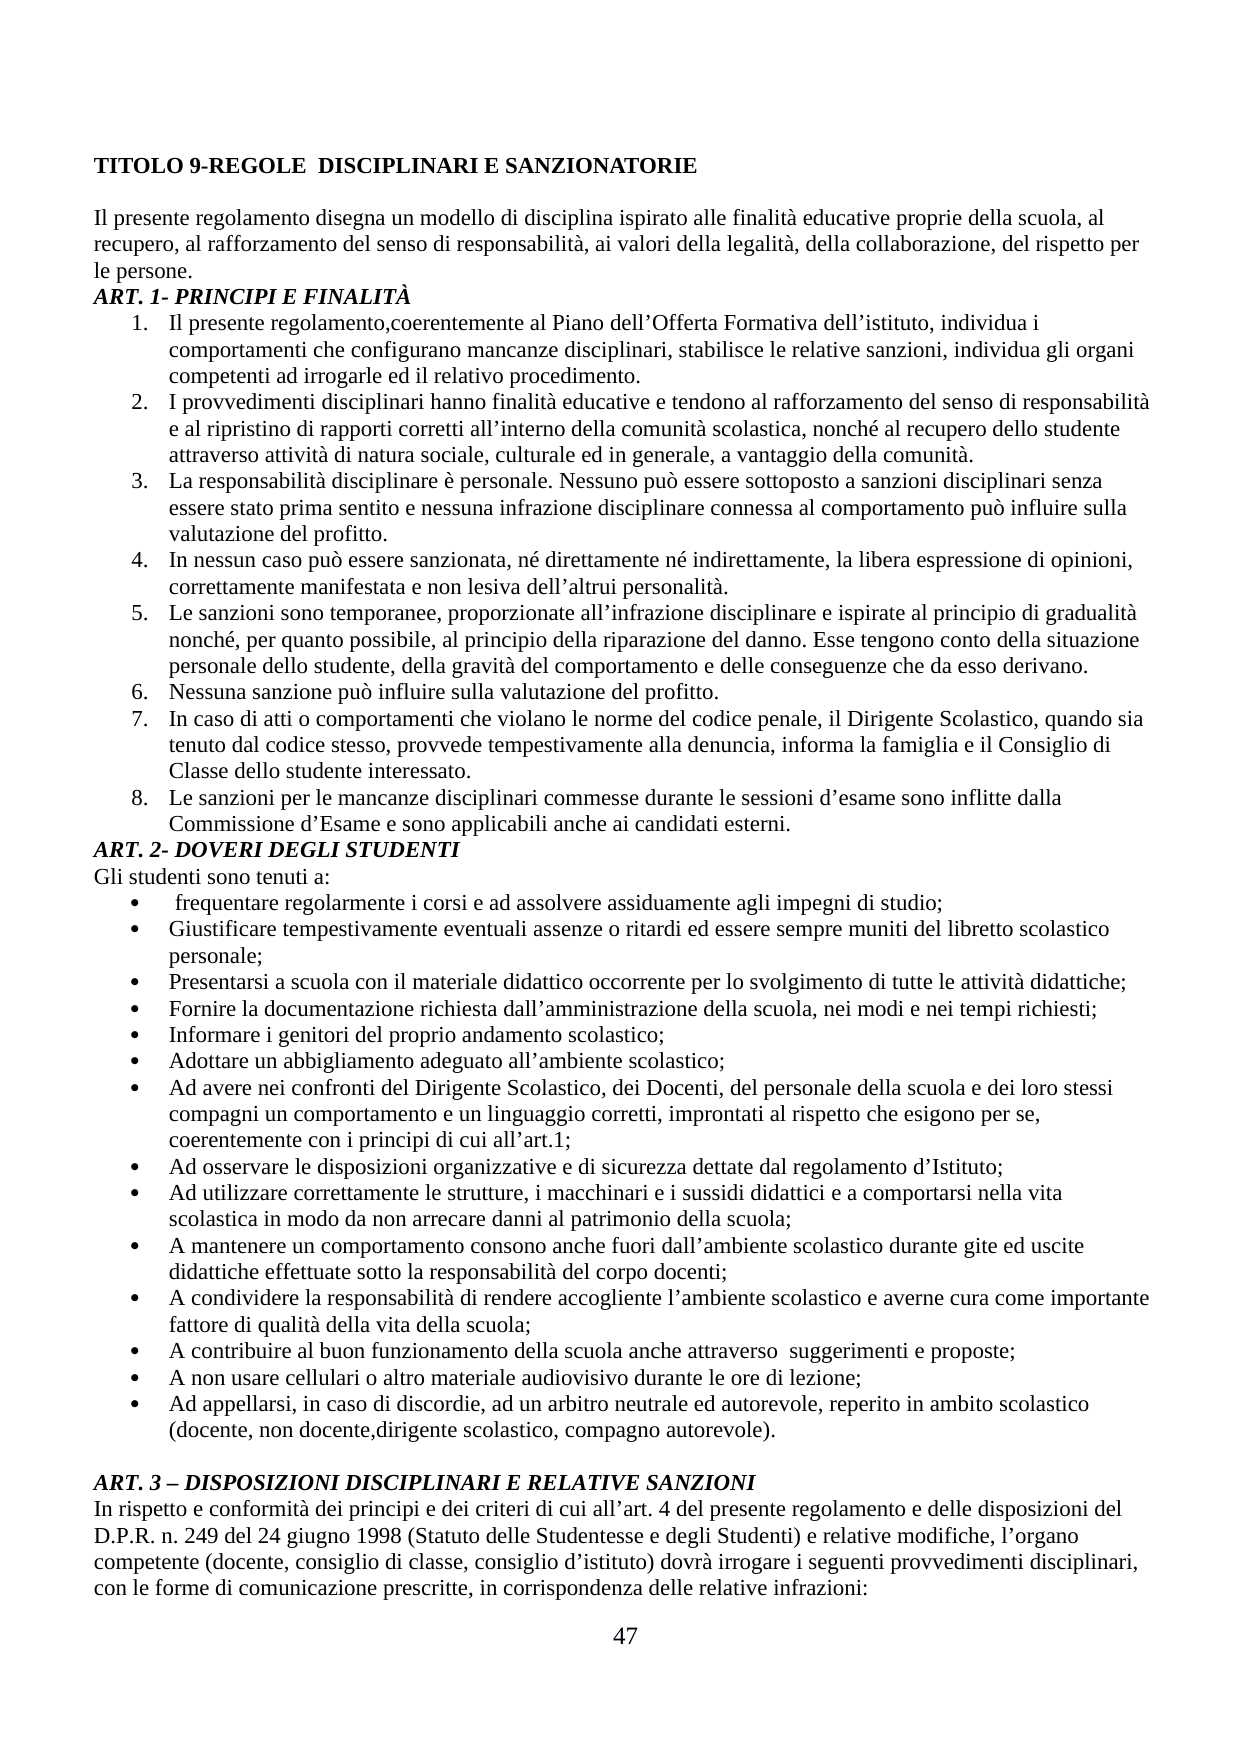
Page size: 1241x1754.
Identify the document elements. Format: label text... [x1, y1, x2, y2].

list frequentare regolarmente i corsi e ad assolvere assiduamente agli impegni di studio; [131, 889, 1155, 916]
subtitle ART. 1- PRINCIPI E FINALITÀ [94, 283, 1155, 309]
list La responsabilità disciplinare è personale. Nessuno può essere sottoposto a sanzioni disciplinari senza essere stato prima sentito e nessuna infrazione disciplinare connessa al comportamento può influire sulla valutazione del profitto. [131, 467, 1155, 547]
text In rispetto e conformità dei principi e dei criteri di cui all’art. 4 del presente regolamento e delle disposizioni del D.P.R. n. 249 del 24 giugno 1998 (Statuto delle Studentesse e degli Studenti) e relative modifiche, l’organo competente (docente, consiglio di classe, consiglio d’istituto) dovrà irrogare i seguenti provvedimenti disciplinari, con le forme di comunicazione prescritte, in corrispondenza delle relative infrazioni: [94, 1495, 1155, 1601]
list Le sanzioni sono temporanee, proporzionate all’infrazione disciplinare e ispirate al principio di gradualità nonché, per quanto possibile, al principio della riparazione del danno. Esse tengono conto della situazione personale dello studente, della gravità del comportamento e delle conseguenze che da esso derivano. [131, 599, 1155, 678]
list Fornire la documentazione richiesta dall’amministrazione della scuola, nei modi e nei tempi richiesti; [131, 994, 1155, 1021]
list A mantenere un comportamento consono anche fuori dall’ambiente scolastico durante gite ed uscite didattiche effettuate sotto la responsabilità del corpo docenti; [131, 1232, 1155, 1284]
list Nessuna sanzione può influire sulla valutazione del profitto. [131, 678, 1155, 705]
list A non usare cellulari o altro materiale audiovisivo durante le ore di lezione; [131, 1363, 1155, 1390]
list Presentarsi a scuola con il materiale didattico occorrente per lo svolgimento di tutte le attività didattiche; [131, 968, 1155, 994]
list I provvedimenti disciplinari hanno finalità educative e tendono al rafforzamento del senso di responsabilità e al ripristino di rapporti corretti all’interno della comunità scolastica, nonché al recupero dello studente attraverso attività di natura sociale, culturale ed in generale, a vantaggio della comunità. [131, 388, 1155, 467]
list Il presente regolamento,coerentemente al Piano dell’Offerta Formativa dell’istituto, individua i comportamenti che configurano mancanze disciplinari, stabilisce le relative sanzioni, individua gli organi competenti ad irrogarle ed il relativo procedimento. [131, 309, 1155, 388]
list Informare i genitori del proprio andamento scolastico; [131, 1021, 1155, 1047]
subtitle ART. 2- DOVERI DEGLI STUDENTI [94, 836, 1155, 863]
list Ad utilizzare correttamente le strutture, i macchinari e i sussidi didattici e a comportarsi nella vita scolastica in modo da non arrecare danni al patrimonio della scuola; [131, 1179, 1155, 1232]
list In caso di atti o comportamenti che violano le norme del codice penale, il Dirigente Scolastico, quando sia tenuto dal codice stesso, provvede tempestivamente alla denuncia, informa la famiglia e il Consiglio di Classe dello studente interessato. [131, 705, 1155, 784]
subtitle TITOLO 9-REGOLE DISCIPLINARI E SANZIONATORIE [94, 153, 1155, 179]
list In nessun caso può essere sanzionata, né direttamente né indirettamente, la libera espressione di opinioni, correttamente manifestata e non lesiva dell’altrui personalità. [131, 547, 1155, 599]
list Adottare un abbigliamento adeguato all’ambiente scolastico; [131, 1047, 1155, 1074]
text Gli studenti sono tenuti a: [94, 863, 1155, 889]
list Ad osservare le disposizioni organizzative e di sicurezza dettate dal regolamento d’Istituto; [131, 1153, 1155, 1179]
list A contribuire al buon funzionamento della scuola anche attraverso suggerimenti e proposte; [131, 1337, 1155, 1363]
text Il presente regolamento disegna un modello di disciplina ispirato alle finalità educative proprie della scuola, al recupero, al rafforzamento del senso di responsabilità, ai valori della legalità, della collaborazione, del rispetto per le persone. [94, 204, 1155, 283]
list Giustificare tempestivamente eventuali assenze o ritardi ed essere sempre muniti del libretto scolastico personale; [131, 916, 1155, 968]
list A condividere la responsabilità di rendere accogliente l’ambiente scolastico e averne cura come importante fattore di qualità della vita della scuola; [131, 1284, 1155, 1337]
list Ad appellarsi, in caso di discordie, ad un arbitro neutrale ed autorevole, reperito in ambito scolastico (docente, non docente,dirigente scolastico, compagno autorevole). [131, 1390, 1155, 1443]
subtitle ART. 3 – DISPOSIZIONI DISCIPLINARI E RELATIVE SANZIONI [94, 1469, 1155, 1495]
list Ad avere nei confronti del Dirigente Scolastico, dei Docenti, del personale della scuola e dei loro stessi compagni un comportamento e un linguaggio corretti, improntati al rispetto che esigono per se, coerentemente con i principi di cui all’art.1; [131, 1074, 1155, 1153]
list Le sanzioni per le mancanze disciplinari commesse durante le sessioni d’esame sono inflitte dalla Commissione d’Esame e sono applicabili anche ai candidati esterni. [131, 784, 1155, 836]
